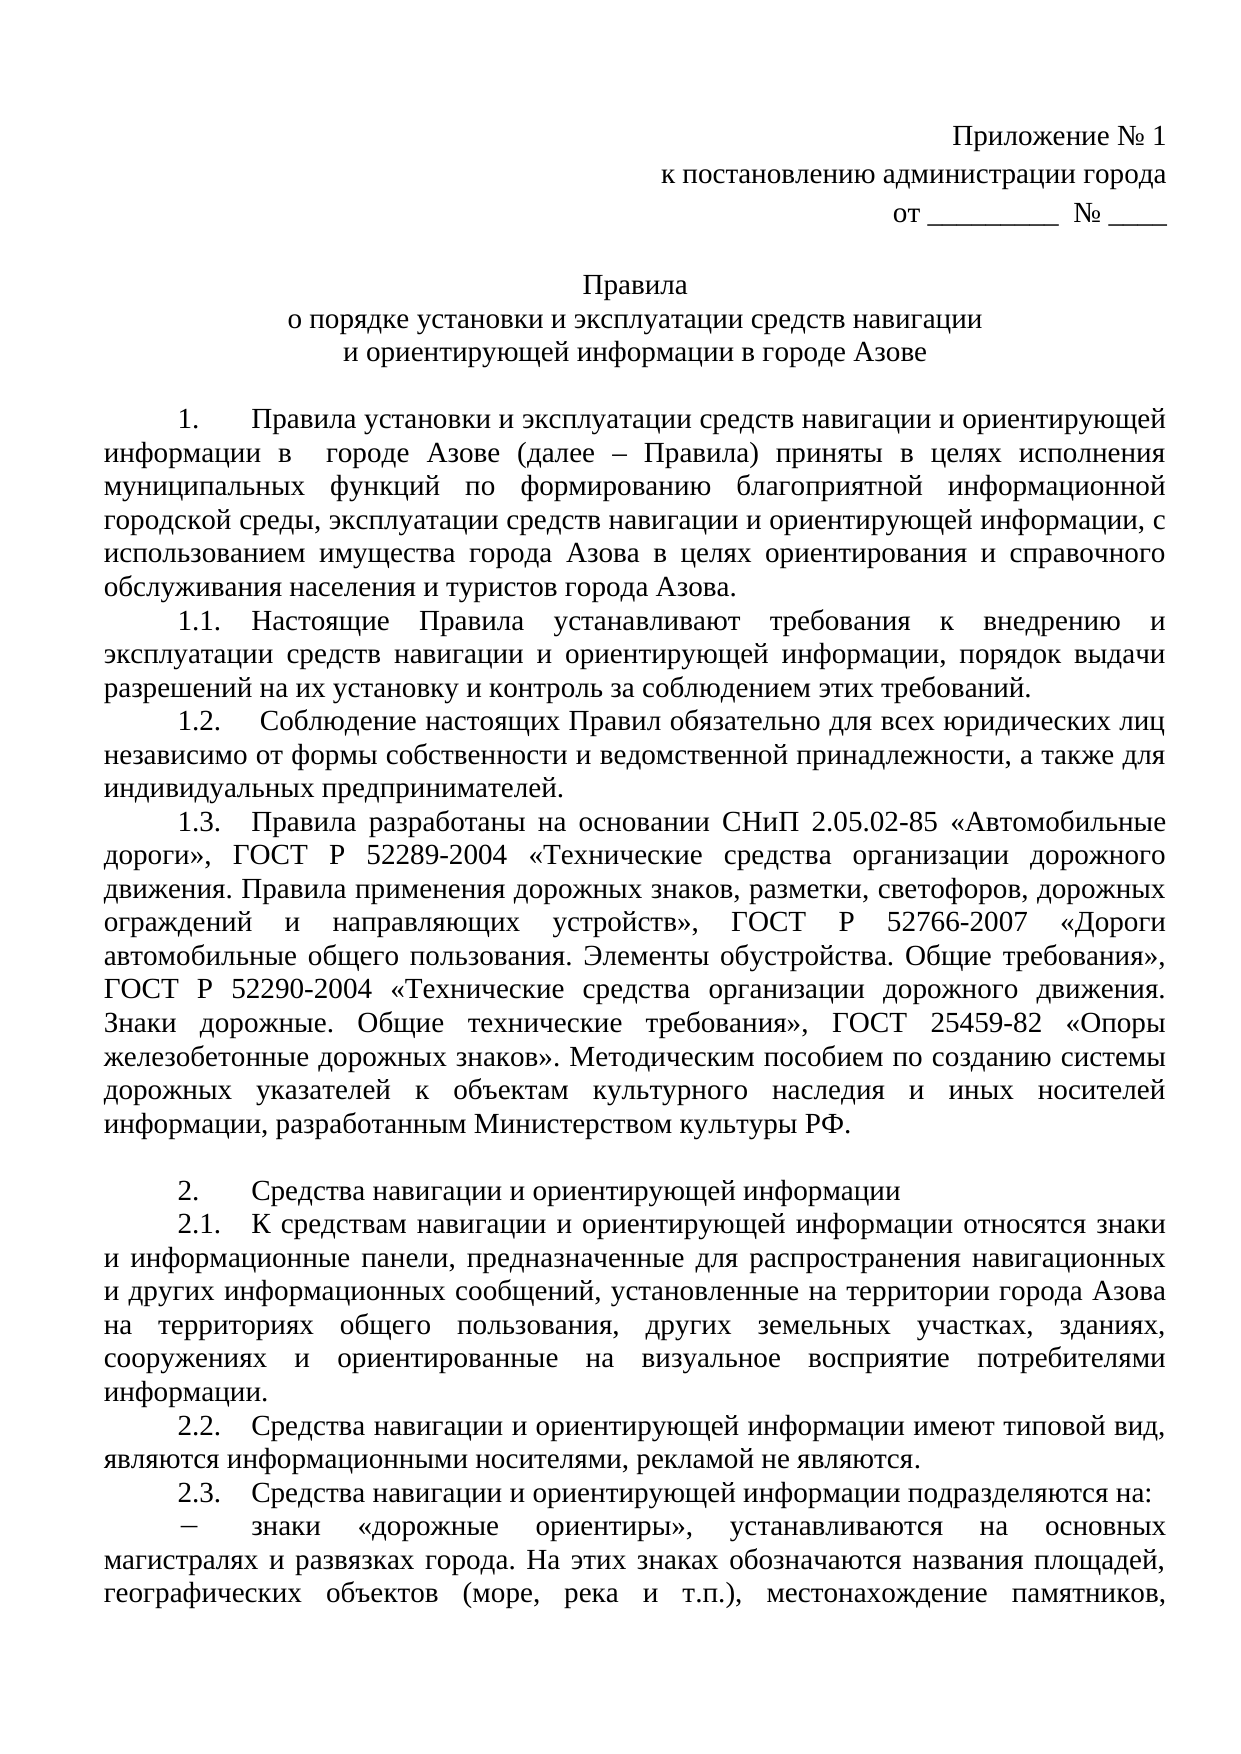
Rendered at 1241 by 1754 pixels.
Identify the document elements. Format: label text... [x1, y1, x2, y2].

list Средства навигации и ориентирующей информации имеют типовой вид, являются информационными носителями, рекламой не являются. [103, 1408, 1167, 1475]
text от _________ № ____ [103, 195, 1167, 229]
text к постановлению администрации города [103, 157, 1167, 190]
list К средствам навигации и ориентирующей информации относятся знаки и информационные панели, предназначенные для распространения навигационных и других информационных сообщений, установленные на территории города Азова на территориях общего пользования, других земельных участках, зданиях, сооружениях и ориентированные на визуальное восприятие потребителями информации. [103, 1206, 1167, 1408]
list Средства навигации и ориентирующей информации подразделяются на: [103, 1475, 1167, 1508]
text Приложение № 1 [103, 118, 1167, 152]
list Соблюдение настоящих Правил обязательно для всех юридических лиц независимо от формы собственности и ведомственной принадлежности, а также для индивидуальных предпринимателей. [103, 703, 1167, 804]
list Правила разработаны на основании СНиП 2.05.02-85 «Автомобильные дороги», ГОСТ Р 52289-2004 «Технические средства организации дорожного движения. Правила применения дорожных знаков, разметки, светофоров, дорожных ограждений и направляющих устройств», ГОСТ Р 52766-2007 «Дороги автомобильные общего пользования. Элементы обустройства. Общие требования», ГОСТ Р 52290-2004 «Технические средства организации дорожного движения. Знаки дорожные. Общие технические требования», ГОСТ 25459-82 «Опоры железобетонные дорожных знаков». Методическим пособием по созданию системы дорожных указателей к объектам культурного наследия и иных носителей информации, разработанным Министерством культуры РФ. [103, 804, 1167, 1139]
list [103, 1508, 1167, 1609]
list Правила установки и эксплуатации средств навигации и ориентирующей информации в городе Азове (далее – Правила) приняты в целях исполнения муниципальных функций по формированию благоприятной информационной городской среды, эксплуатации средств навигации и ориентирующей информации, с использованием имущества города Азова в целях ориентирования и справочного обслуживания населения и туристов города Азова. [103, 401, 1167, 603]
list Настоящие Правила устанавливают требования к внедрению и эксплуатации средств навигации и ориентирующей информации, порядок выдачи разрешений на их установку и контроль за соблюдением этих требований. [103, 603, 1167, 703]
text о порядке установки и эксплуатации средств навигации [103, 301, 1167, 334]
text и ориентирующей информации в городе Азове [103, 334, 1167, 368]
list Средства навигации и ориентирующей информации [103, 1173, 1167, 1206]
text Правила [103, 267, 1167, 301]
